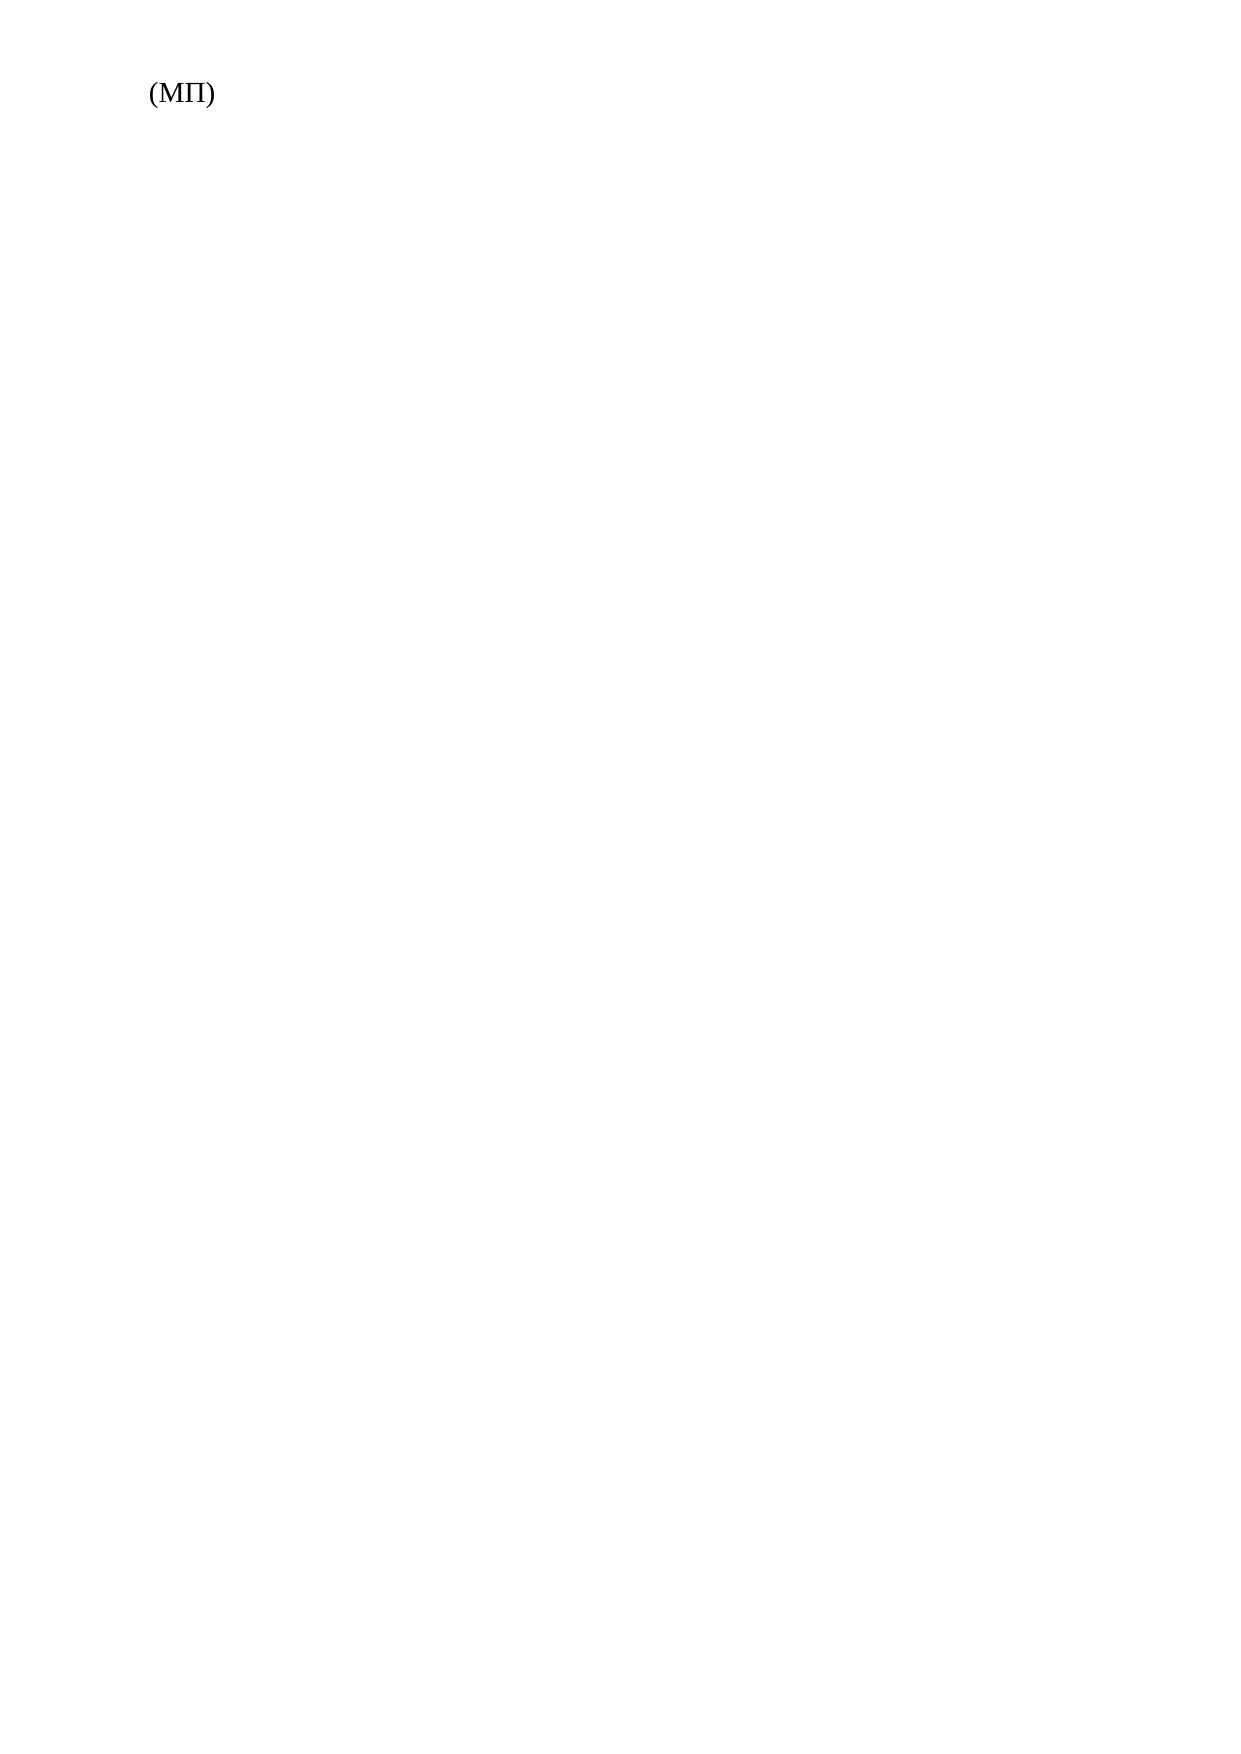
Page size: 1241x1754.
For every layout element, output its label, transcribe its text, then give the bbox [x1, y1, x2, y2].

text (МП) [75, 75, 1165, 108]
